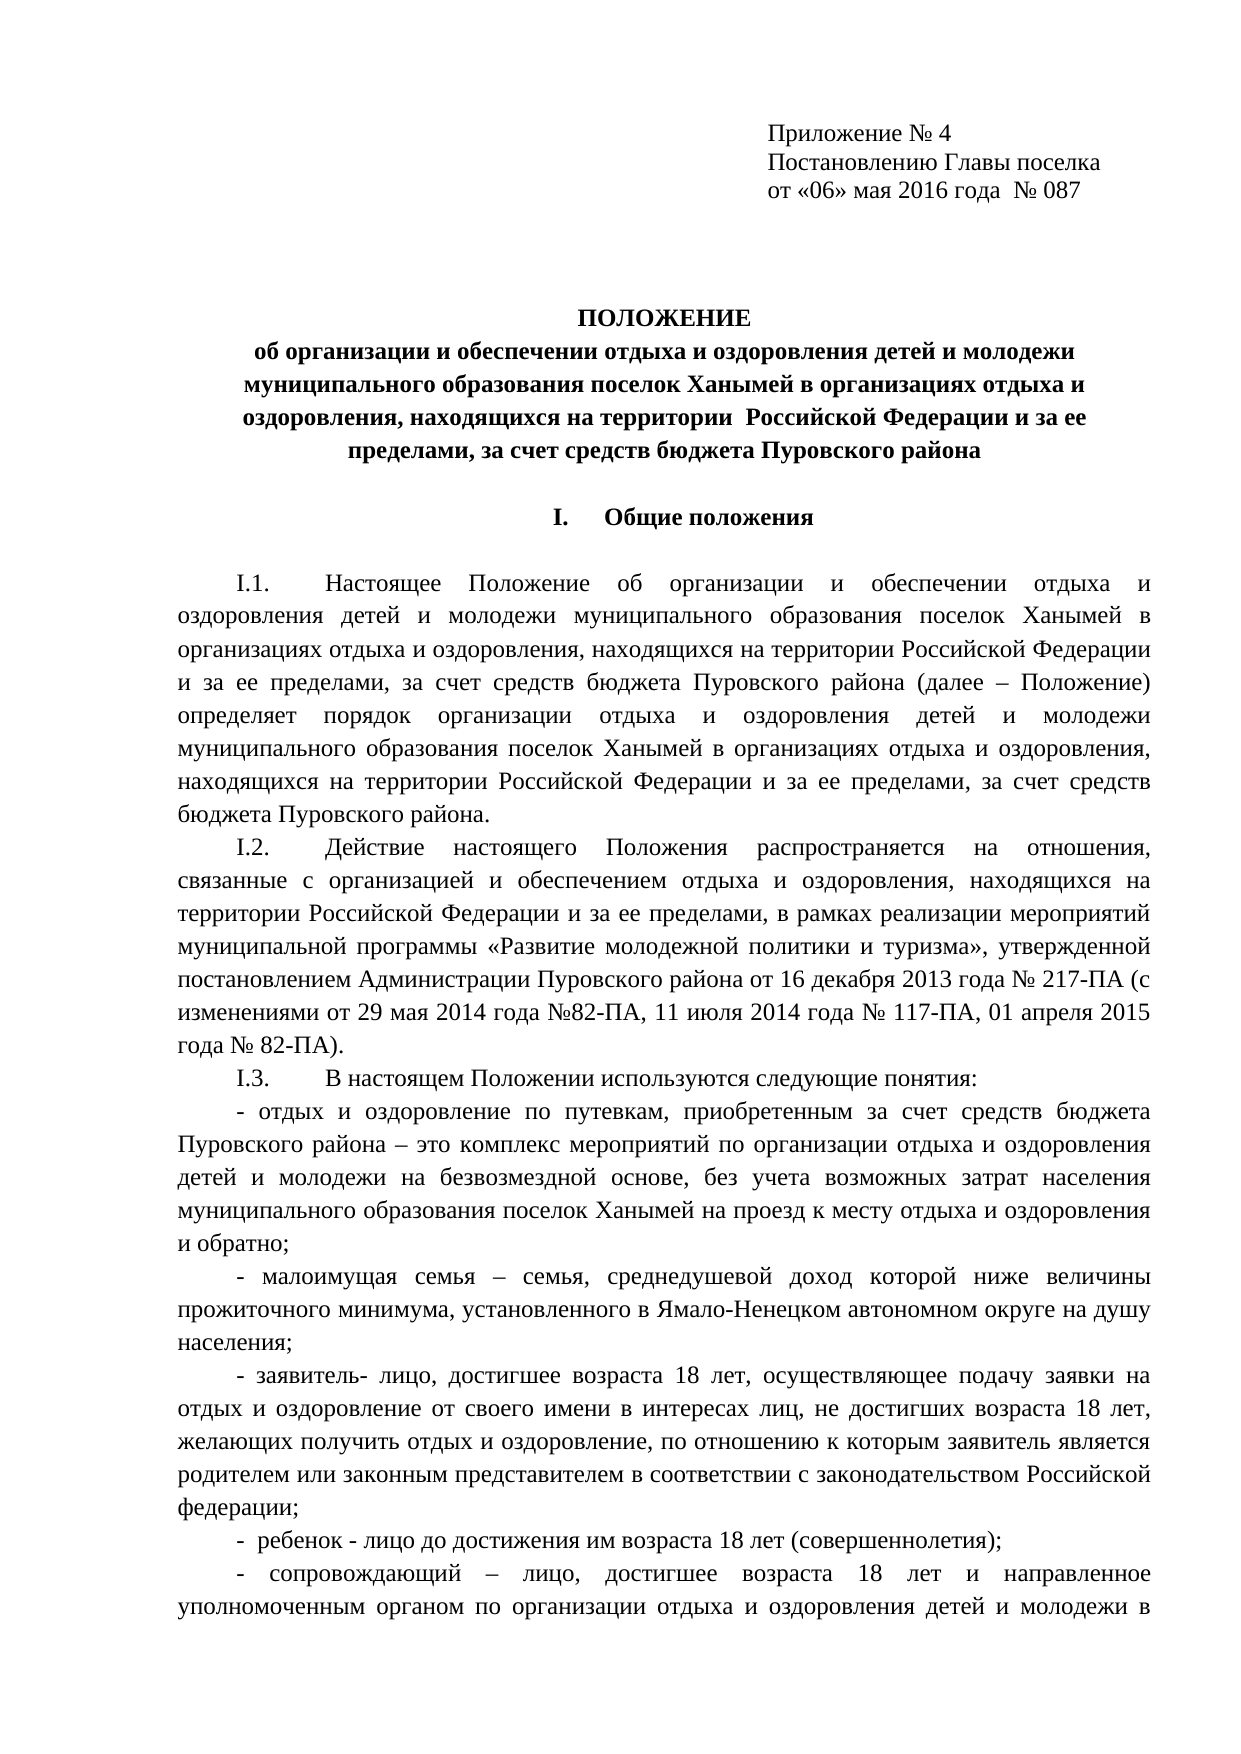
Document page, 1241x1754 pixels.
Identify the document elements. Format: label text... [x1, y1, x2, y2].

list - ребенок - лицо до достижения им возраста 18 лет (совершеннолетия); [177, 1525, 1152, 1554]
text Постановлению Главы поселка [693, 147, 1152, 176]
list - отдых и оздоровление по путевкам, приобретенным за счет средств бюджета Пуровского района – это комплекс мероприятий по организации отдыха и оздоровления детей и молодежи на безвозмездной основе, без учета возможных затрат населения муниципального образования поселок Ханымей на проезд к месту отдыха и оздоровления и обратно; [177, 1096, 1152, 1257]
list В настоящем Положении используются следующие понятия: [177, 1063, 1152, 1092]
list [177, 1558, 1152, 1620]
list Настоящее Положение об организации и обеспечении отдыха и оздоровления детей и молодежи муниципального образования поселок Ханымей в организациях отдыха и оздоровления, находящихся на территории Российской Федерации и за ее пределами, за счет средств бюджета Пуровского района (далее – Положение) определяет порядок организации отдыха и оздоровления детей и молодежи муниципального образования поселок Ханымей в организациях отдыха и оздоровления, находящихся на территории Российской Федерации и за ее пределами, за счет средств бюджета Пуровского района. [177, 568, 1152, 827]
list Действие настоящего Положения распространяется на отношения, связанные с организацией и обеспечением отдыха и оздоровления, находящихся на территории Российской Федерации и за ее пределами, в рамках реализации мероприятий муниципальной программы «Развитие молодежной политики и туризма», утвержденной постановлением Администрации Пуровского района от 16 декабря 2013 года № 217-ПА (с изменениями от 29 мая 2014 года №82-ПА, 11 июля 2014 года № 117-ПА, 01 апреля 2015 года № 82-ПА). [177, 832, 1152, 1059]
text ПОЛОЖЕНИЕ [177, 303, 1152, 332]
text от «06» мая 2016 года № 0871 [177, 176, 1152, 204]
text об организации и обеспечении отдыха и оздоровления детей и молодежи муниципального образования поселок Ханымей в организациях отдыха и оздоровления, находящихся на территории Российской Федерации и за ее пределами, за счет средств бюджета Пуровского района [177, 336, 1152, 464]
list - малоимущая семья – семья, среднедушевой доход которой ниже величины прожиточного минимума, установленного в Ямало-Ненецком автономном округе на душу населения; [177, 1261, 1152, 1356]
text Приложение № 4 [693, 118, 1152, 147]
list Общие положения [215, 502, 1152, 530]
list - заявитель- лицо, достигшее возраста 18 лет, осуществляющее подачу заявки на отдых и оздоровление от своего имени в интересах лиц, не достигших возраста 18 лет, желающих получить отдых и оздоровление, по отношению к которым заявитель является родителем или законным представителем в соответствии с законодательством Российской федерации; [177, 1360, 1152, 1521]
